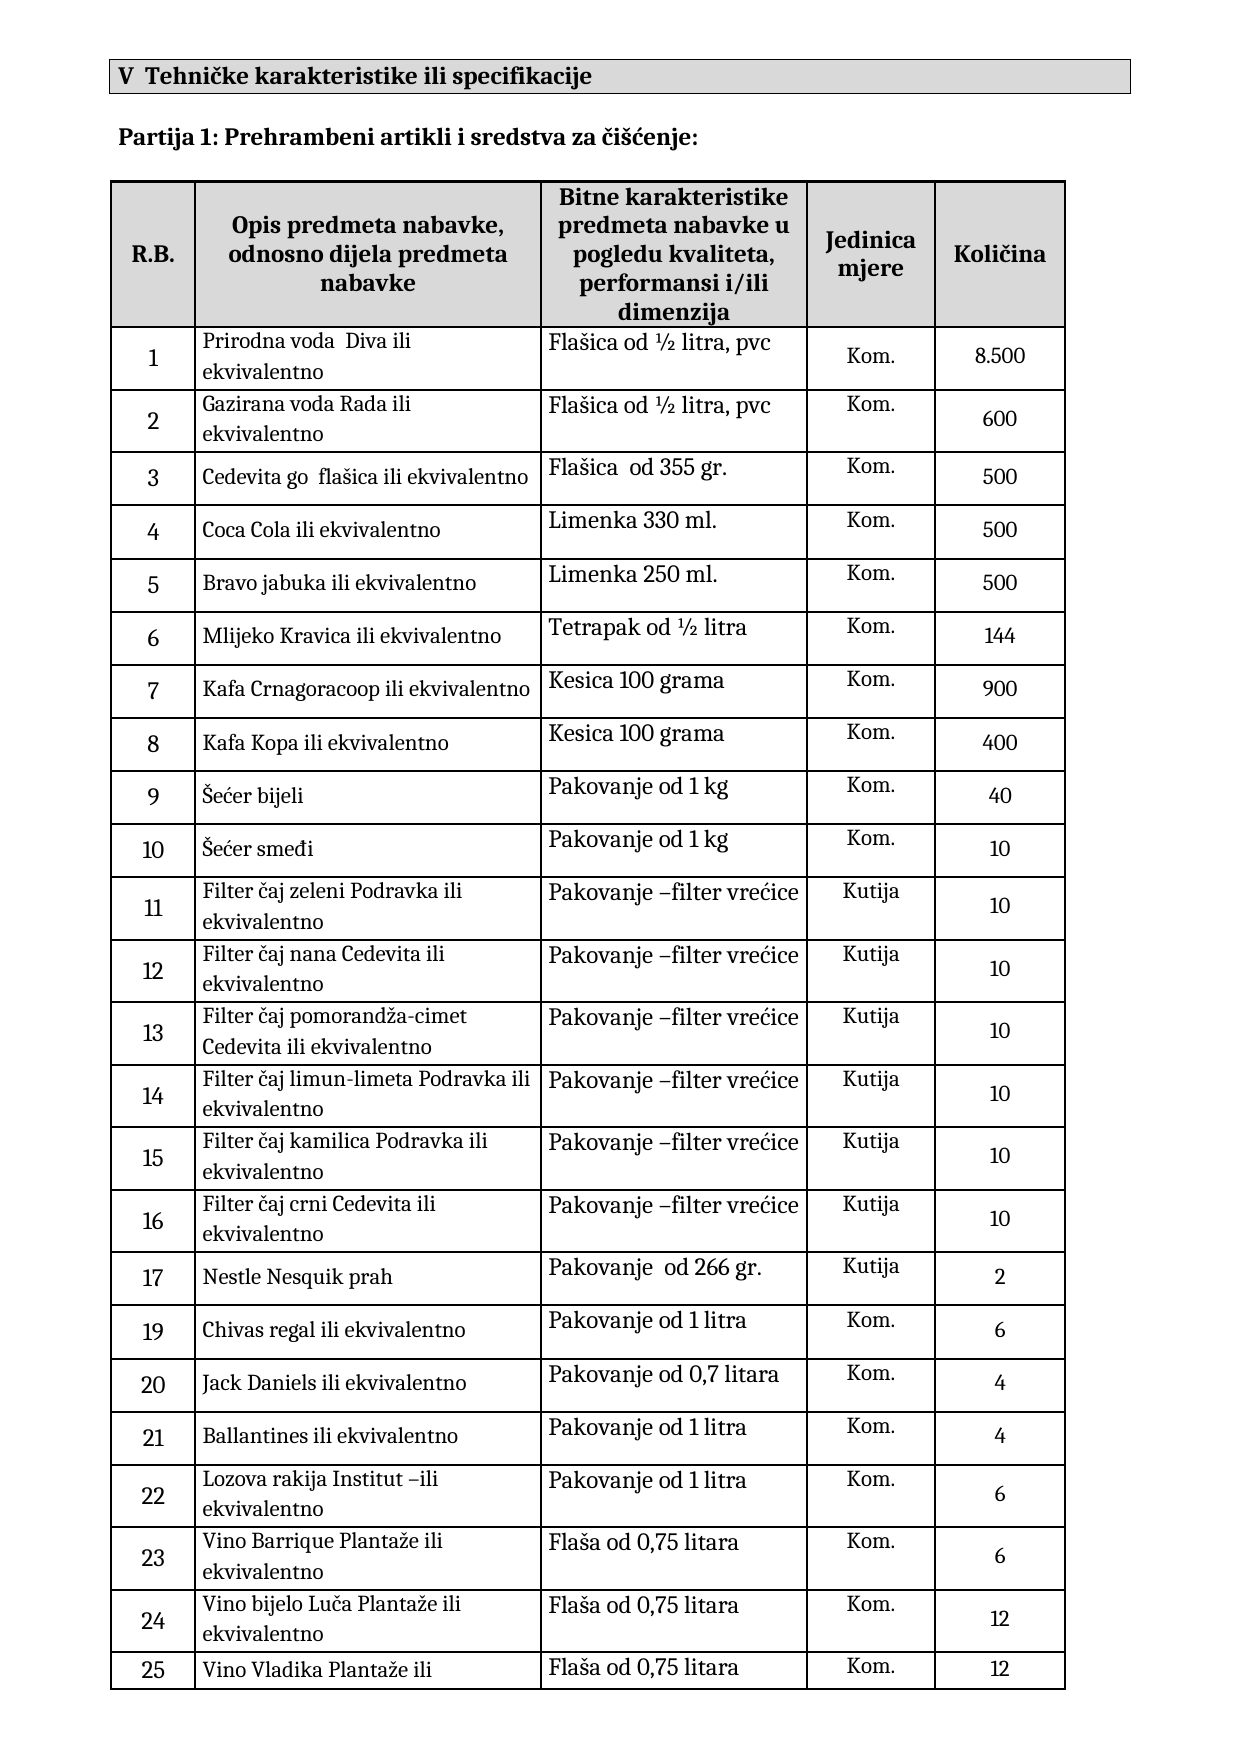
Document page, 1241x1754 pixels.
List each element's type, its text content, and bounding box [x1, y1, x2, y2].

table_cell Pakovanje od 1 litra [542, 1413, 806, 1464]
table_cell 500 [936, 560, 1064, 611]
table_cell 1 [112, 328, 194, 389]
table_cell Kom. [808, 719, 934, 770]
table_cell Vino Barrique Plantaže ili ekvivalentno [196, 1528, 540, 1589]
table_cell Kutija [808, 1003, 934, 1064]
table_cell 7 [112, 666, 194, 717]
table_cell Kutija [808, 1253, 934, 1304]
table_cell 10 [112, 825, 194, 876]
table_cell 8.500 [936, 328, 1064, 389]
table_cell Filter čaj pomorandža-cimet Cedevita ili ekvivalentno [196, 1003, 540, 1064]
table_cell 14 [112, 1066, 194, 1126]
table_cell Pakovanje –filter vrećice [542, 878, 806, 939]
table_cell Filter čaj zeleni Podravka ili ekvivalentno [196, 878, 540, 939]
table_cell 144 [936, 613, 1064, 664]
table_cell Flaša od 0,75 litara [542, 1528, 806, 1589]
table_cell 10 [936, 1128, 1064, 1189]
table_cell 2 [112, 391, 194, 451]
table_cell 6 [936, 1466, 1064, 1526]
table_cell Pakovanje od 266 gr. [542, 1253, 806, 1304]
table_cell Filter čaj crni Cedevita ili ekvivalentno [196, 1191, 540, 1251]
table_cell Kom. [808, 391, 934, 451]
table_cell 23 [112, 1528, 194, 1589]
table_cell 6 [936, 1528, 1064, 1589]
table_cell 2 [936, 1253, 1064, 1304]
table_header Opis predmeta nabavke, odnosno dijela predmeta nabavke [196, 183, 540, 326]
table_cell 12 [936, 1653, 1064, 1688]
table_cell Coca Cola ili ekvivalentno [196, 506, 540, 557]
table_cell Kutija [808, 1128, 934, 1189]
table_cell 15 [112, 1128, 194, 1189]
table_cell Pakovanje –filter vrećice [542, 1128, 806, 1189]
table_cell Pakovanje od 1 kg [542, 825, 806, 876]
table_header Jedinica mjere [808, 183, 934, 326]
table_cell 4 [112, 506, 194, 557]
table_cell Filter čaj limun-limeta Podravka ili ekvivalentno [196, 1066, 540, 1126]
table_cell Kom. [808, 825, 934, 876]
table_cell Kesica 100 grama [542, 666, 806, 717]
table_cell Kom. [808, 453, 934, 504]
table_cell Cedevita go flašica ili ekvivalentno [196, 453, 540, 504]
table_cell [542, 1653, 806, 1688]
table_cell Kesica 100 grama [542, 719, 806, 770]
table_cell 22 [112, 1466, 194, 1526]
table_cell Flašica od ½ litra, pvc [542, 328, 806, 389]
table_cell 500 [936, 506, 1064, 557]
table_cell Nestle Nesquik prah [196, 1253, 540, 1304]
table_cell Flašica od ½ litra, pvc [542, 391, 806, 451]
table_cell Kutija [808, 1066, 934, 1126]
table_cell Prirodna voda Diva ili ekvivalentno [196, 328, 540, 389]
table_cell 6 [936, 1306, 1064, 1357]
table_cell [542, 1591, 806, 1651]
table_cell Pakovanje –filter vrećice [542, 1191, 806, 1251]
table_cell 24 [112, 1591, 194, 1651]
table_cell Kom. [808, 1591, 934, 1651]
table_cell Kom. [808, 1653, 934, 1688]
table_cell 400 [936, 719, 1064, 770]
table_cell 21 [112, 1413, 194, 1464]
table_cell Chivas regal ili ekvivalentno [196, 1306, 540, 1357]
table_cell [196, 1653, 540, 1688]
table_cell 10 [936, 1191, 1064, 1251]
table_cell Šećer smeđi [196, 825, 540, 876]
table_header Bitne karakteristike predmeta nabavke u pogledu kvaliteta, performansi i/ili dimenzija [542, 183, 806, 326]
table_cell 13 [112, 1003, 194, 1064]
table_cell Lozova rakija Institut –ili ekvivalentno [196, 1466, 540, 1526]
table_cell Pakovanje –filter vrećice [542, 1003, 806, 1064]
table_cell Kafa Crnagoracoop ili ekvivalentno [196, 666, 540, 717]
table_cell Kom. [808, 1413, 934, 1464]
table_cell 5 [112, 560, 194, 611]
table_cell Kutija [808, 1191, 934, 1251]
table_cell Pakovanje od 0,7 litara [542, 1360, 806, 1411]
table_cell Kom. [808, 506, 934, 557]
table_cell Kom. [808, 613, 934, 664]
table_cell 900 [936, 666, 1064, 717]
table_cell Kom. [808, 1306, 934, 1357]
table_cell Flašica od 355 gr. [542, 453, 806, 504]
table_cell Kom. [808, 560, 934, 611]
table_cell Kom. [808, 666, 934, 717]
table_cell Pakovanje od 1 litra [542, 1306, 806, 1357]
text V Tehničke karakteristike ili specifikacije [110, 60, 1130, 93]
table_cell Kom. [808, 772, 934, 823]
table_cell Pakovanje od 1 litra [542, 1466, 806, 1526]
table_cell Vino bijelo Luča Plantaže ili ekvivalentno [196, 1591, 540, 1651]
table_cell 17 [112, 1253, 194, 1304]
table_cell Kutija [808, 878, 934, 939]
table_cell 10 [936, 1066, 1064, 1126]
table_cell Bravo jabuka ili ekvivalentno [196, 560, 540, 611]
table_cell 4 [936, 1413, 1064, 1464]
table_cell Šećer bijeli [196, 772, 540, 823]
table_cell 8 [112, 719, 194, 770]
table_cell 6 [112, 613, 194, 664]
table_cell Gazirana voda Rada ili ekvivalentno [196, 391, 540, 451]
table_cell Pakovanje od 1 kg [542, 772, 806, 823]
table_cell 10 [936, 1003, 1064, 1064]
table_cell 4 [936, 1360, 1064, 1411]
table_cell 11 [112, 878, 194, 939]
table_cell Pakovanje –filter vrećice [542, 941, 806, 1001]
table_cell Kom. [808, 1360, 934, 1411]
table_header Količina [936, 183, 1064, 326]
table_cell Tetrapak od ½ litra [542, 613, 806, 664]
table_cell 20 [112, 1360, 194, 1411]
table_cell 19 [112, 1306, 194, 1357]
table_cell Kom. [808, 1466, 934, 1526]
table_cell Kafa Kopa ili ekvivalentno [196, 719, 540, 770]
table_cell 10 [936, 825, 1064, 876]
table_cell Filter čaj nana Cedevita ili ekvivalentno [196, 941, 540, 1001]
table_cell Kom. [808, 328, 934, 389]
table_cell 12 [112, 941, 194, 1001]
table_cell Pakovanje –filter vrećice [542, 1066, 806, 1126]
table_cell 9 [112, 772, 194, 823]
table_cell Limenka 330 ml. [542, 506, 806, 557]
table_cell Filter čaj kamilica Podravka ili ekvivalentno [196, 1128, 540, 1189]
table_cell 40 [936, 772, 1064, 823]
table_cell 600 [936, 391, 1064, 451]
table_cell 25 [112, 1653, 194, 1688]
table_cell Mlijeko Kravica ili ekvivalentno [196, 613, 540, 664]
table_cell 10 [936, 878, 1064, 939]
table_cell 3 [112, 453, 194, 504]
table_cell 500 [936, 453, 1064, 504]
table_cell Jack Daniels ili ekvivalentno [196, 1360, 540, 1411]
table_cell 16 [112, 1191, 194, 1251]
table_header R.B. [112, 183, 194, 326]
table_cell Limenka 250 ml. [542, 560, 806, 611]
text Partija 1: Prehrambeni artikli i sredstva za čišćenje: [118, 123, 1122, 152]
table_cell 12 [936, 1591, 1064, 1651]
table_cell Kom. [808, 1528, 934, 1589]
table_cell Ballantines ili ekvivalentno [196, 1413, 540, 1464]
table_cell 10 [936, 941, 1064, 1001]
table_cell Kutija [808, 941, 934, 1001]
